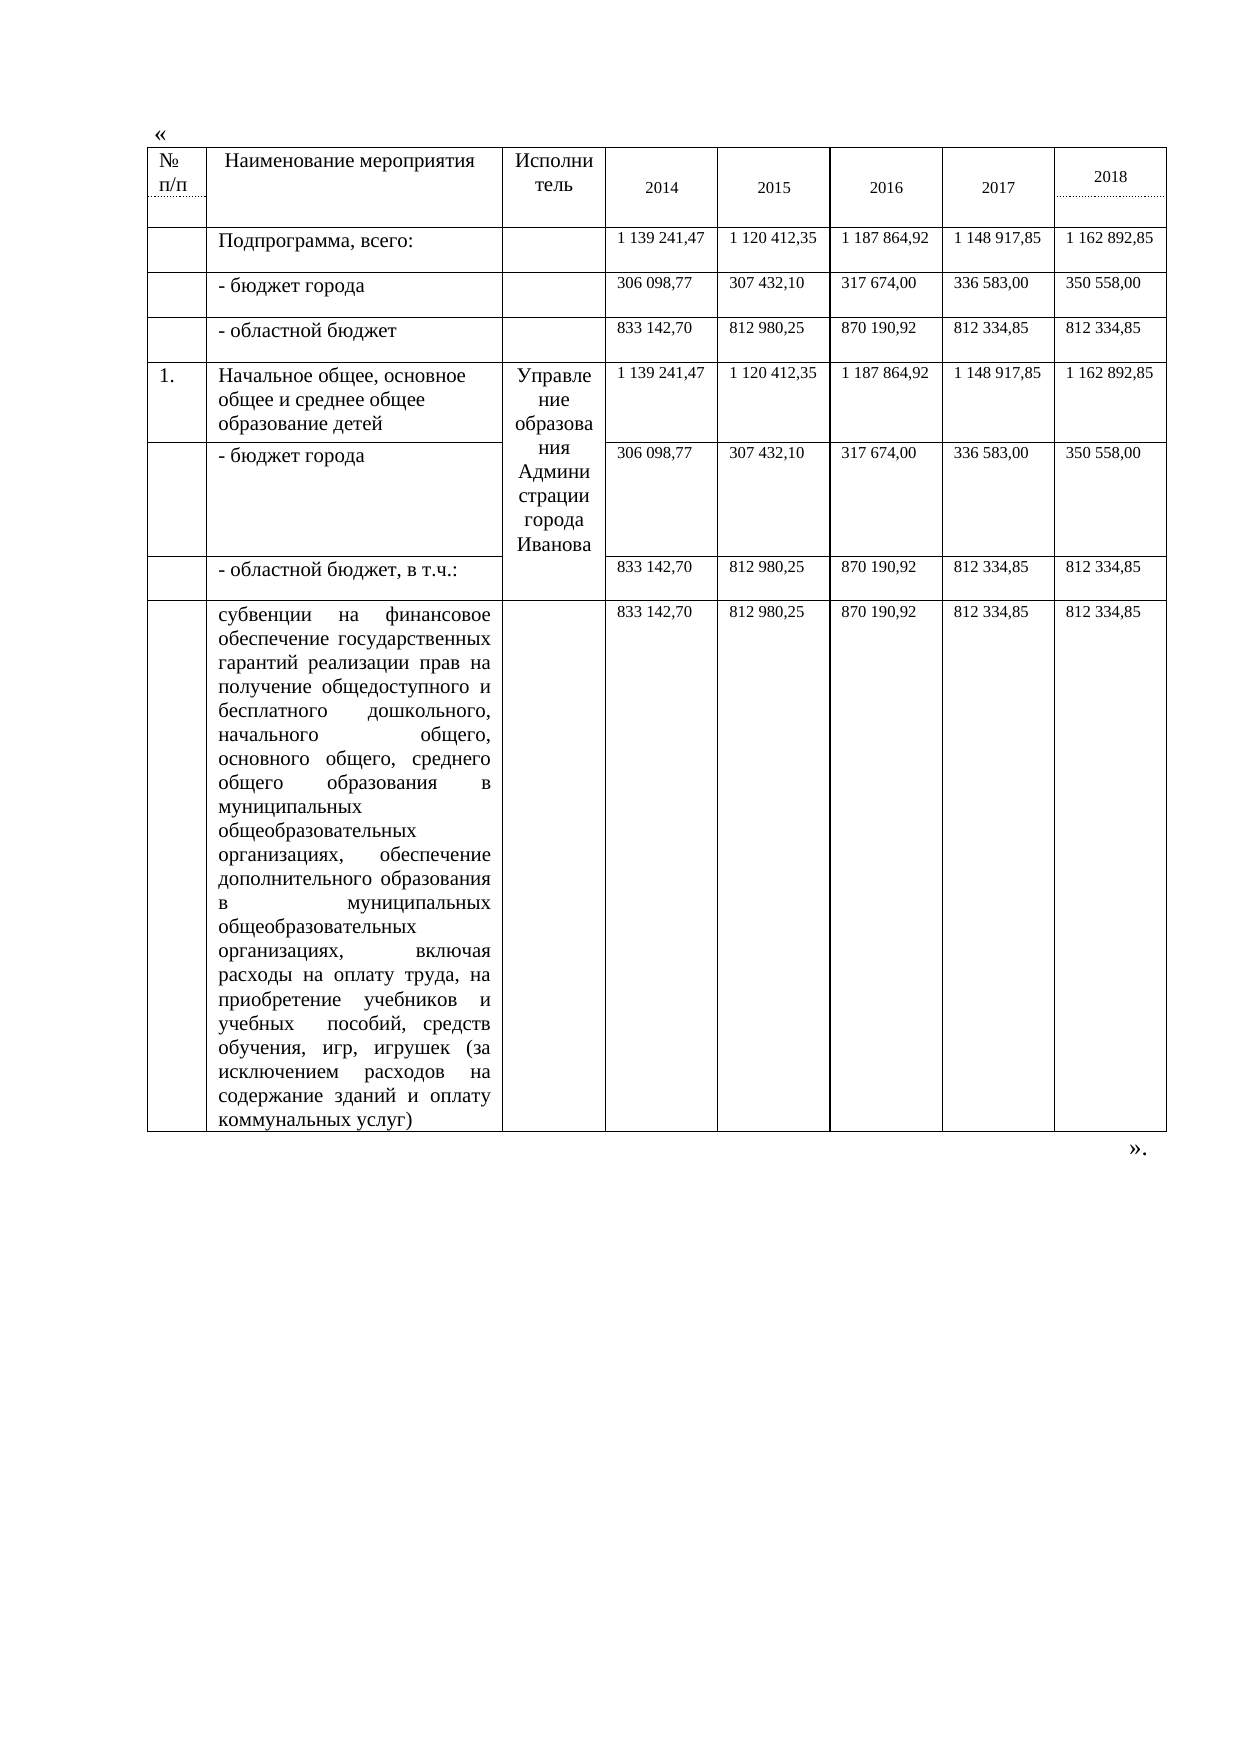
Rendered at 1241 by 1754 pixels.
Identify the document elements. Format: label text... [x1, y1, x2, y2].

table_cell [148, 443, 206, 556]
table_cell [503, 601, 605, 1131]
table_cell 812 980,25 [718, 318, 829, 362]
table_cell 812 334,85 [943, 557, 1054, 600]
table_header 2014 [606, 148, 717, 227]
table_cell 1 120 412,35 [718, 363, 829, 442]
table_cell 1 148 917,85 [943, 228, 1054, 272]
table_cell 307 432,10 [718, 443, 829, 556]
table_cell 1 187 864,92 [831, 228, 942, 272]
table_cell 833 142,70 [606, 601, 717, 1131]
table_header 2017 [943, 148, 1054, 227]
table_cell 870 190,92 [831, 557, 942, 600]
table_cell 350 558,00 [1055, 273, 1166, 317]
table_cell 812 334,85 [1055, 318, 1166, 362]
table_cell - бюджет города [207, 273, 502, 317]
table_header 2015 [718, 148, 829, 227]
table_cell 306 098,77 [606, 273, 717, 317]
table_cell 812 334,85 [943, 318, 1054, 362]
table_cell 812 980,25 [718, 601, 829, 1131]
table_cell 1 120 412,35 [718, 228, 829, 272]
table_cell 1 162 892,85 [1055, 363, 1166, 442]
table_cell [148, 196, 206, 227]
table_cell [1055, 196, 1166, 227]
table_cell [148, 228, 206, 272]
table_header 2016 [831, 148, 942, 227]
text « [148, 118, 1152, 147]
table_cell [503, 318, 605, 362]
table_cell [148, 318, 206, 362]
table_cell Управление образования Администрации города Иванова [503, 363, 605, 556]
table_cell 317 674,00 [831, 443, 942, 556]
text ». [148, 1132, 1152, 1161]
table_cell 317 674,00 [831, 273, 942, 317]
table_cell [148, 601, 206, 1131]
table_cell 1 187 864,92 [831, 363, 942, 442]
table_cell [148, 273, 206, 317]
table_cell Подпрограмма, всего: [207, 228, 502, 272]
table_cell 336 583,00 [943, 443, 1054, 556]
table_header 2018 [1055, 148, 1166, 196]
table_cell 1 162 892,85 [1055, 228, 1166, 272]
table_cell - областной бюджет, в т.ч.: [207, 557, 502, 600]
table_cell Начальное общее, основное общее и среднее общее образование детей [207, 363, 502, 442]
table_cell 336 583,00 [943, 273, 1054, 317]
table_header Исполнитель [503, 148, 605, 227]
table_cell 812 334,85 [943, 601, 1054, 1131]
table_cell 1. [148, 363, 206, 442]
table_cell [148, 557, 206, 600]
table_cell [503, 228, 605, 272]
table_cell 306 098,77 [606, 443, 717, 556]
table_cell 307 432,10 [718, 273, 829, 317]
table_cell [503, 273, 605, 317]
table_cell - бюджет города [207, 443, 502, 556]
table_cell 1 139 241,47 [606, 228, 717, 272]
table_cell 1 139 241,47 [606, 363, 717, 442]
table_cell 870 190,92 [831, 601, 942, 1131]
table_cell 812 980,25 [718, 557, 829, 600]
table_cell 833 142,70 [606, 318, 717, 362]
table_cell 1 148 917,85 [943, 363, 1054, 442]
table_header Наименование мероприятия [207, 148, 502, 227]
table_cell 833 142,70 [606, 557, 717, 600]
table_cell - областной бюджет [207, 318, 502, 362]
table_header № п/п [148, 148, 206, 196]
table_cell 350 558,00 [1055, 443, 1166, 556]
table_cell 812 334,85 [1055, 601, 1166, 1131]
table_cell 870 190,92 [831, 318, 942, 362]
table_cell [503, 556, 605, 600]
table_cell 812 334,85 [1055, 557, 1166, 600]
table_cell субвенции на финансовое обеспечение государственных гарантий реализации прав на получение общедоступного и бесплатного дошкольного, начального общего, основного общего, среднего общего образования в муниципальных общеобразовательных организациях, обеспечение дополнительного образования в муниципальных общеобразовательных организациях, включая расходы на оплату труда, на приобретение учебников и учебных пособий, средств обучения, игр, игрушек (за исключением расходов на содержание зданий и оплату коммунальных услуг) [207, 601, 502, 1131]
